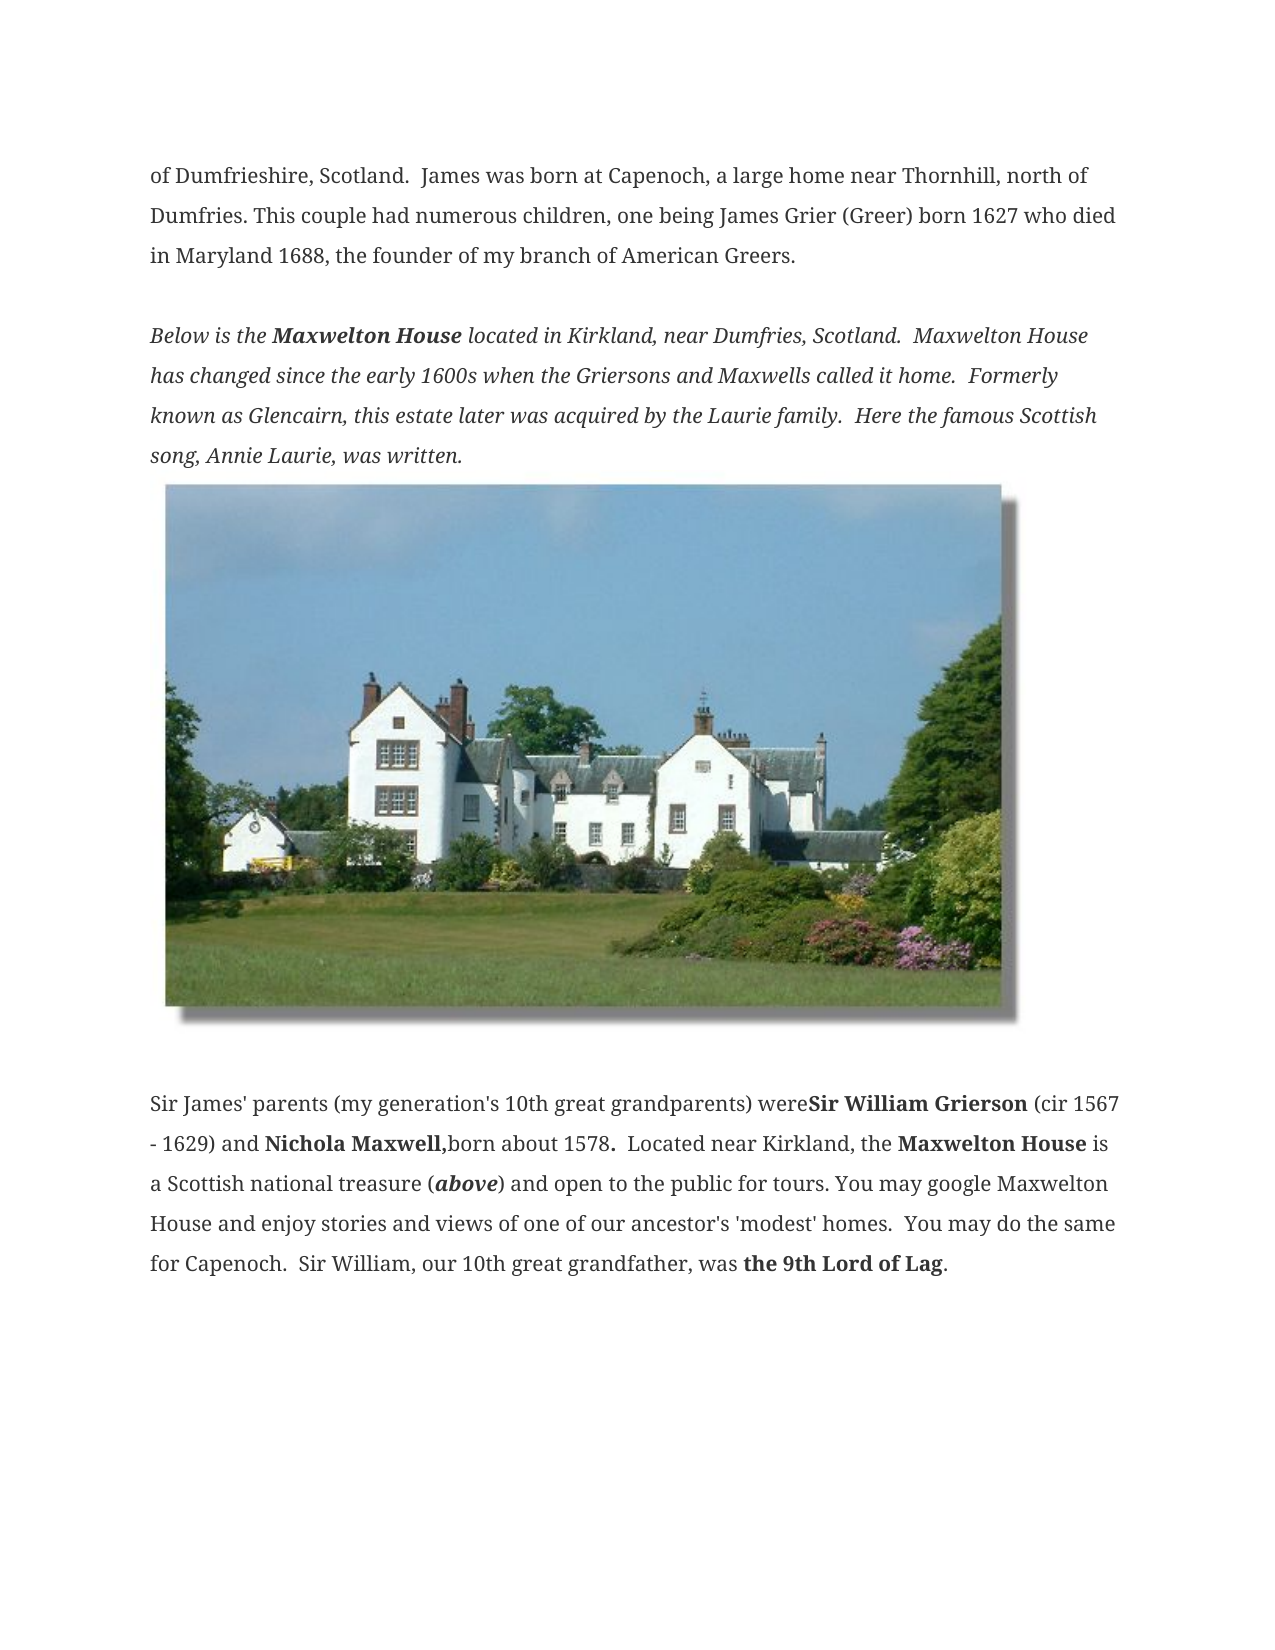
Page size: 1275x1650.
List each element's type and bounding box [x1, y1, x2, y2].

text [150, 150, 1125, 1277]
picture [150, 470, 1033, 1038]
